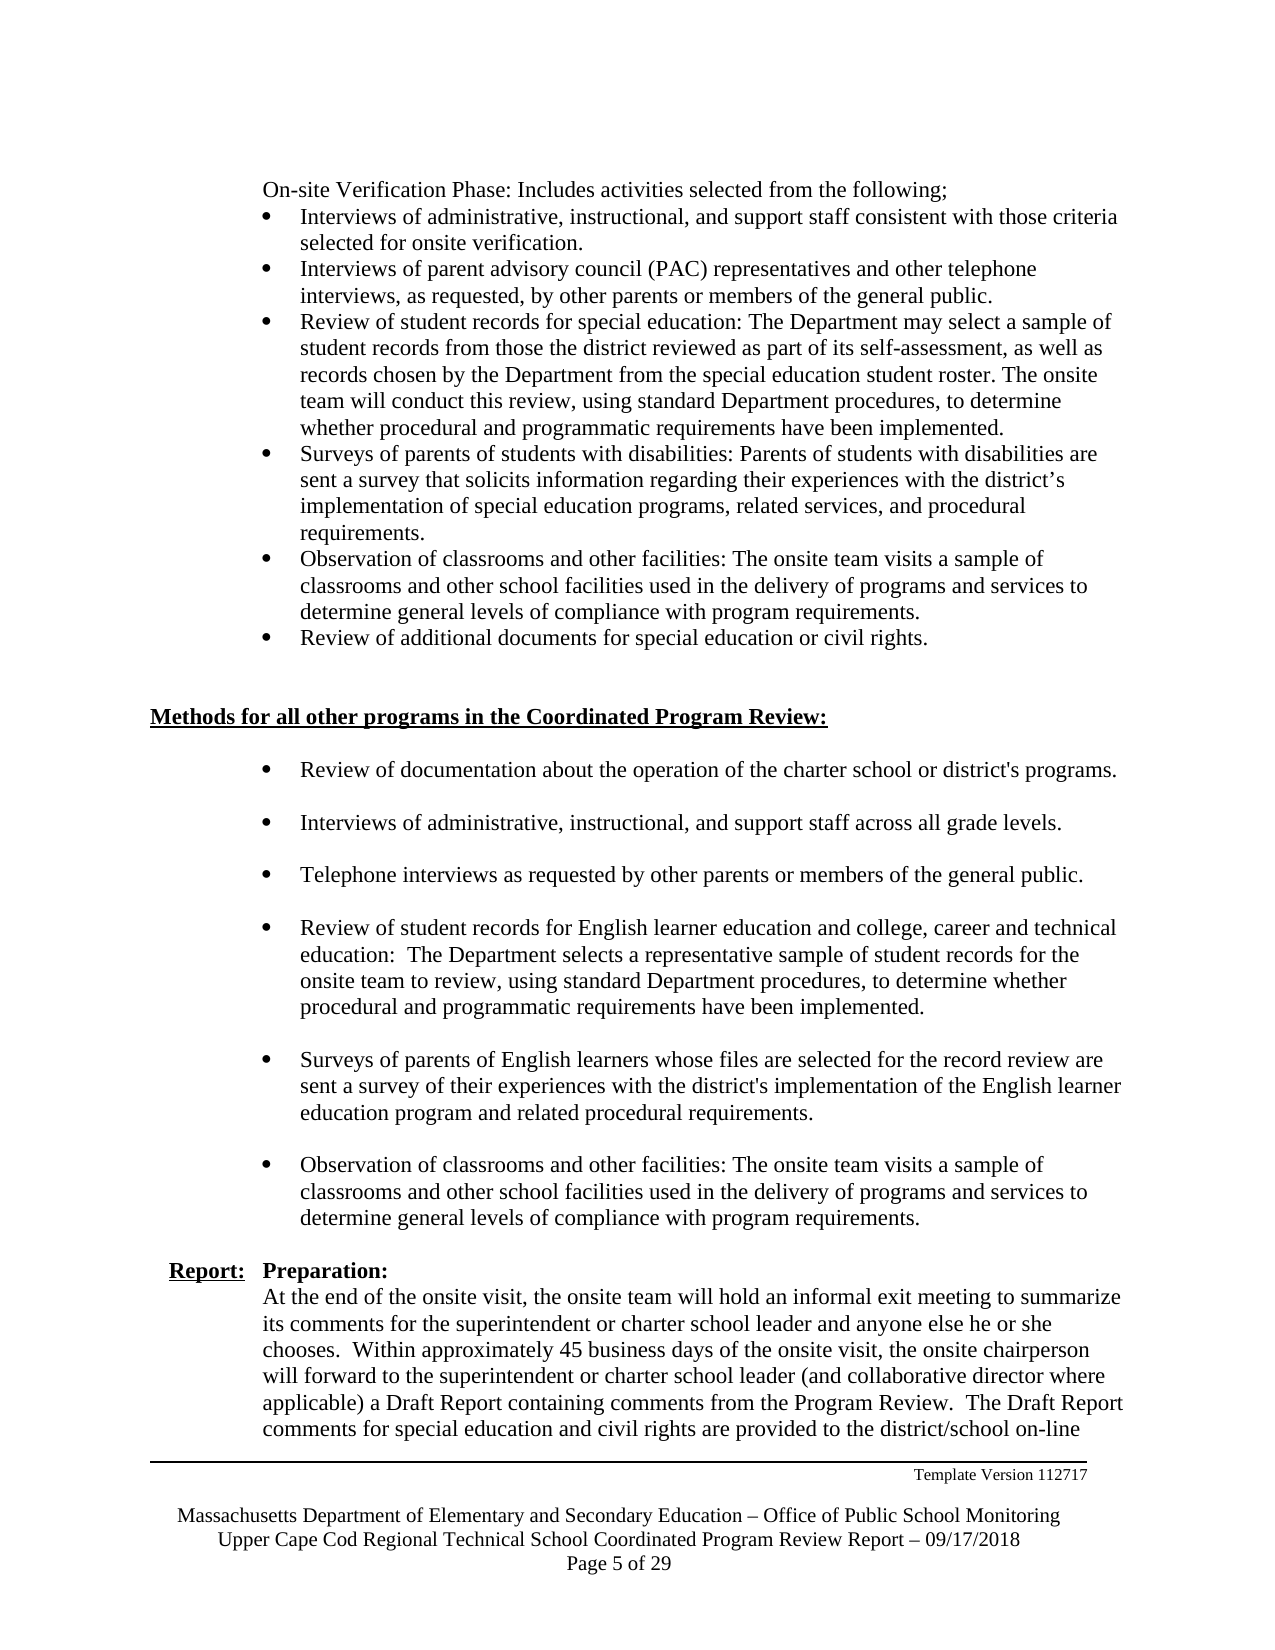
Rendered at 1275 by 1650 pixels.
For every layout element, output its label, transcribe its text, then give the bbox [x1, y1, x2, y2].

text Methods for all other programs in the Coordinated Program Review: [150, 703, 1125, 730]
text On-site Verification Phase: Includes activities selected from the following; [262, 176, 1125, 203]
list Telephone interviews as requested by other parents or members of the general public. [262, 862, 1125, 888]
list Review of student records for special education: The Department may select a sample of student records from those the district reviewed as part of its self-assessment, as well as records chosen by the Department from the special education student roster. The onsite team will conduct this review, using standard Department procedures, to determine whether procedural and programmatic requirements have been implemented. [262, 308, 1125, 440]
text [262, 1283, 1125, 1441]
list Interviews of parent advisory council (PAC) representatives and other telephone interviews, as requested, by other parents or members of the general public. [262, 255, 1125, 308]
list Surveys of parents of students with disabilities: Parents of students with disabilities are sent a survey that solicits information regarding their experiences with the district’s implementation of special education programs, related services, and procedural requirements. [262, 440, 1125, 545]
list Observation of classrooms and other facilities: The onsite team visits a sample of classrooms and other school facilities used in the delivery of programs and services to determine general levels of compliance with program requirements. [262, 1151, 1125, 1231]
list Interviews of administrative, instructional, and support staff across all grade levels. [262, 809, 1125, 835]
list Review of additional documents for special education or civil rights. [262, 624, 1125, 651]
list Review of documentation about the operation of the charter school or district's programs. [262, 756, 1125, 782]
list Interviews of administrative, instructional, and support staff consistent with those criteria selected for onsite verification. [262, 203, 1125, 255]
list Review of student records for English learner education and college, career and technical education: The Department selects a representative sample of student records for the onsite team to review, using standard Department procedures, to determine whether procedural and programmatic requirements have been implemented. [262, 914, 1125, 1020]
text Report: Preparation: [169, 1257, 1125, 1283]
list Observation of classrooms and other facilities: The onsite team visits a sample of classrooms and other school facilities used in the delivery of programs and services to determine general levels of compliance with program requirements. [262, 545, 1125, 624]
list Surveys of parents of English learners whose files are selected for the record review are sent a survey of their experiences with the district's implementation of the English learner education program and related procedural requirements. [262, 1046, 1125, 1125]
